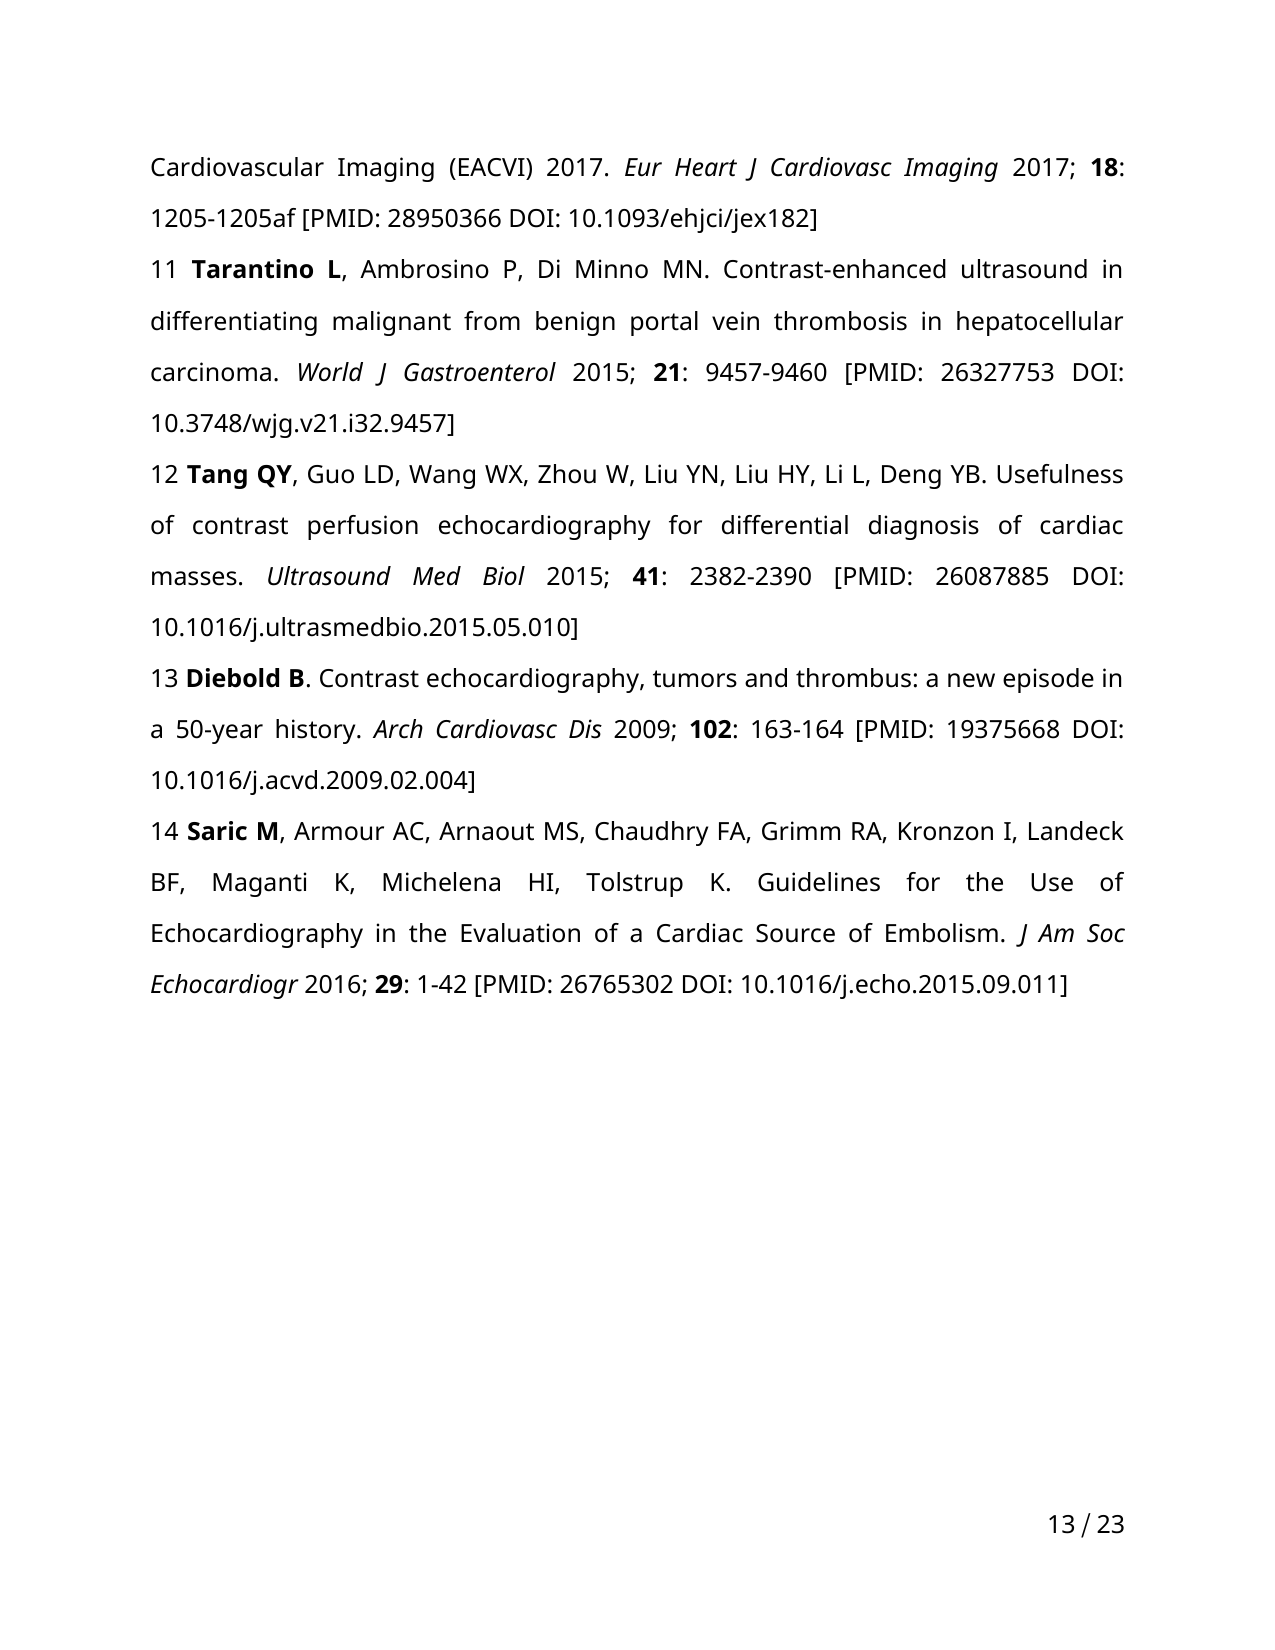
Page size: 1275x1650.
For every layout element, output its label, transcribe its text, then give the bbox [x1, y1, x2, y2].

text 11 Tarantino L, Ambrosino P, Di Minno MN. Contrast-enhanced ultrasound in differentiating malignant from benign portal vein thrombosis in hepatocellular carcinoma. World J Gastroenterol 2015; 21: 9457-9460 [PMID: 26327753 DOI: 10.3748/wjg.v21.i32.9457] [150, 252, 1125, 439]
text 13 Diebold B. Contrast echocardiography, tumors and thrombus: a new episode in a 50-year history. Arch Cardiovasc Dis 2009; 102: 163-164 [PMID: 19375668 DOI: 10.1016/j.acvd.2009.02.004] [150, 660, 1125, 797]
text 12 Tang QY, Guo LD, Wang WX, Zhou W, Liu YN, Liu HY, Li L, Deng YB. Usefulness of contrast perfusion echocardiography for differential diagnosis of cardiac masses. Ultrasound Med Biol 2015; 41: 2382-2390 [PMID: 26087885 DOI: 10.1016/j.ultrasmedbio.2015.05.010] [150, 456, 1125, 643]
text 14 Saric M, Armour AC, Arnaout MS, Chaudhry FA, Grimm RA, Kronzon I, Landeck BF, Maganti K, Michelena HI, Tolstrup K. Guidelines for the Use of Echocardiography in the Evaluation of a Cardiac Source of Embolism. J Am Soc Echocardiogr 2016; 29: 1-42 [PMID: 26765302 DOI: 10.1016/j.echo.2015.09.011] [150, 813, 1125, 1001]
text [150, 150, 1125, 235]
